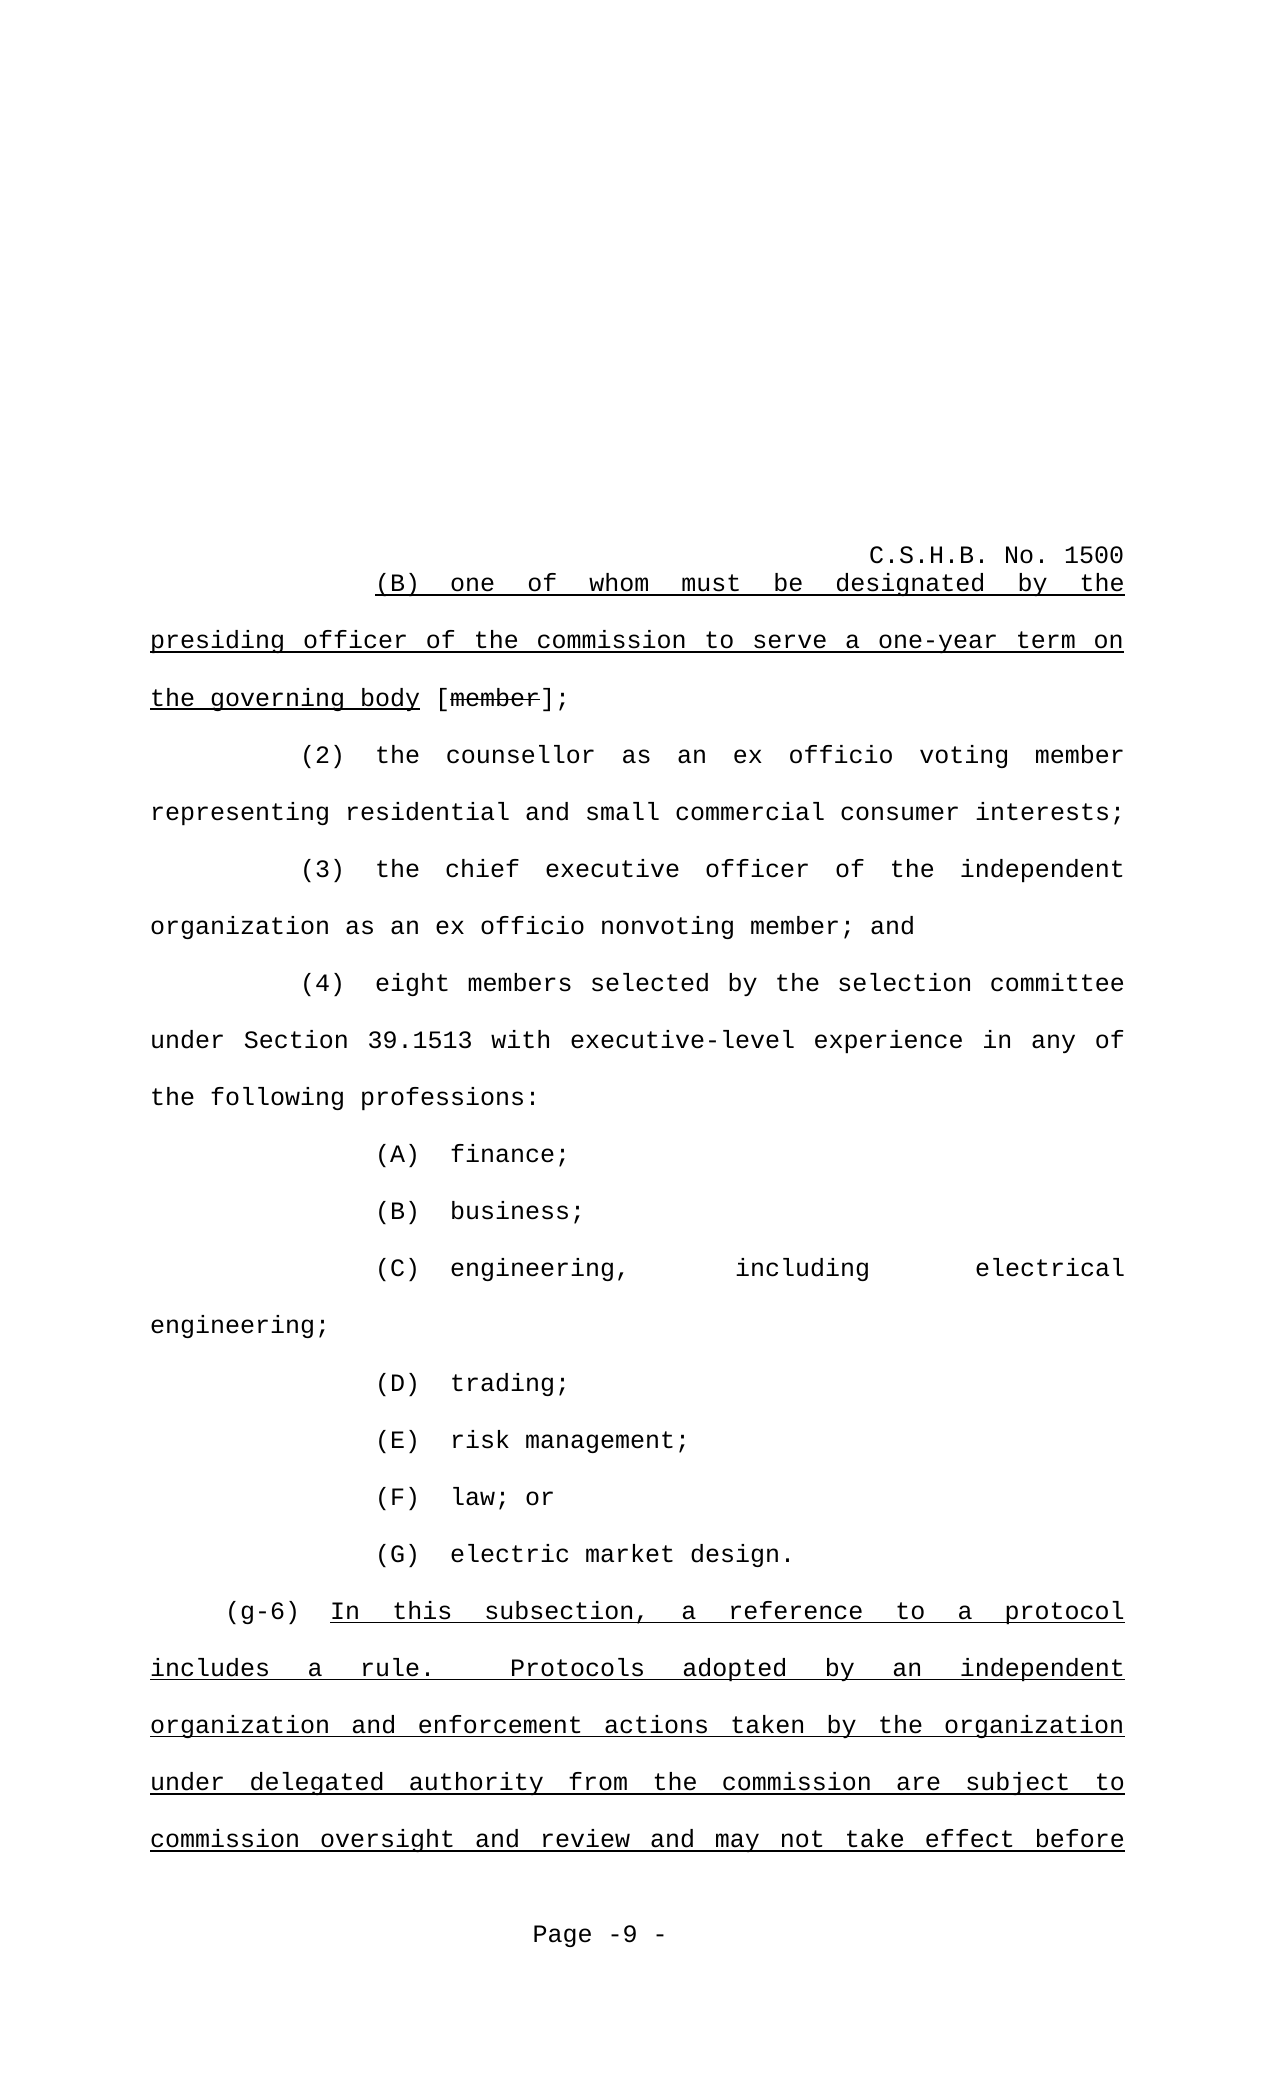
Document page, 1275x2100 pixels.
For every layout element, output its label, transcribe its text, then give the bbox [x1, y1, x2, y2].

text (D) trading; [150, 1370, 1125, 1398]
text (C) engineering, including electrical engineering; [150, 1256, 1125, 1341]
text (E) risk management; [150, 1427, 1125, 1456]
text (4) eight members selected by the selection committee under Section 39.1513 with executive-level experience in any of the following professions: [150, 970, 1125, 1113]
text (3) the chief executive officer of the independent organization as an ex officio nonvoting member; and [150, 856, 1125, 942]
text (A) finance; [150, 1142, 1125, 1170]
text (G) electric market design. [150, 1541, 1125, 1570]
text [150, 1795, 1125, 1850]
text (B) one of whom must be designated by the presiding officer of the commission to serve a one-year term on the governing body [member]; [150, 571, 1125, 713]
text (B) business; [150, 1199, 1125, 1227]
text (2) the counsellor as an ex officio voting member representing residential and small commercial consumer interests; [150, 742, 1125, 828]
text (F) law; or [150, 1484, 1125, 1513]
